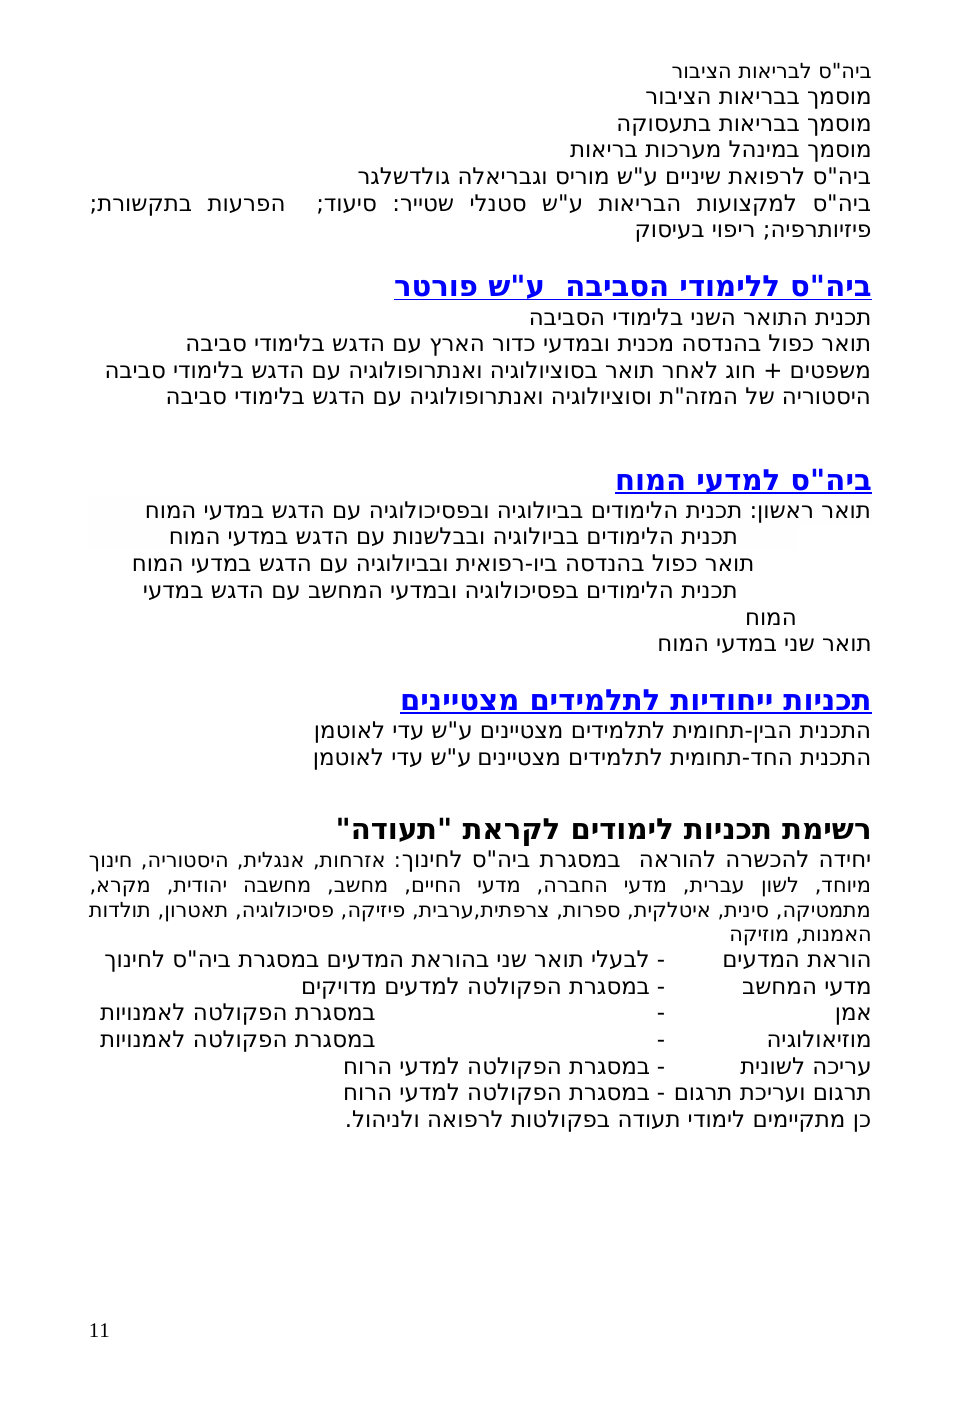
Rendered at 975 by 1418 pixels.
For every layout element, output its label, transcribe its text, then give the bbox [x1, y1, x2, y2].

text מוסמך בבריאות הציבור [89, 83, 872, 110]
text משפטים + חוג לאחר תואר בסוציולוגיה ואנתרופולוגיה עם הדגש בלימודי סביבה [89, 357, 872, 384]
text הוראת המדעים - לבעלי תואר שני בהוראת המדעים במסגרת ביה"ס לחינוך [89, 946, 872, 973]
text כן מתקיימים לימודי תעודה בפקולטות לרפואה ולניהול. [89, 1106, 872, 1133]
text מוזיאולוגיה - במסגרת הפקולטה לאמנויות [89, 1026, 872, 1053]
text תואר שני במדעי המוח [89, 630, 872, 657]
text תכנית הלימודים בפסיכולוגיה ובמדעי המחשב עם הדגש במדעי המוח [89, 577, 797, 630]
subtitle תכנית הלימודים בביולוגיה ובבלשנות עם הדגש במדעי המוח [89, 524, 797, 550]
text היסטוריה של המזה"ת וסוציולוגיה ואנתרופולוגיה עם הדגש בלימודי סביבה [89, 384, 872, 410]
text תואר כפול בהנדסה ביו-רפואית ובביולוגיה עם הדגש במדעי המוח [89, 550, 872, 577]
text מוסמך בבריאות בתעסוקה [89, 110, 872, 137]
text תכניות ייחודיות לתלמידים מצטיינים [89, 683, 872, 717]
text עריכה לשונית - במסגרת הפקולטה למדעי הרוח [89, 1053, 872, 1079]
text ביה"ס לבריאות הציבור [89, 59, 872, 83]
subtitle תואר ראשון: תכנית הלימודים בביולוגיה ובפסיכולוגיה עם הדגש במדעי המוח [89, 497, 872, 524]
text מוסמך במינהל מערכות בריאות [89, 137, 872, 163]
text אמן - במסגרת הפקולטה לאמנויות [89, 999, 872, 1026]
text יחידה להכשרה להוראה במסגרת ביה"ס לחינוך: אזרחות, אנגלית, היסטוריה, חינוך מיוחד, לשון עברית, מדעי החברה, מדעי החיים, מחשב, מחשבה יהודית, מקרא, מתמטיקה, סינית, איטלקית, ספרות, צרפתית,ערבית, פיזיקה, פסיכולוגיה, תאטרון, תולדות האמנות, מוזיקה [89, 847, 872, 946]
text ביה"ס ללימודי הסביבה ע"ש פורטר [89, 270, 872, 304]
text ביה"ס לרפואת שיניים ע"ש מוריס וגבריאלה גולדשלגר [89, 163, 872, 190]
text תכנית התואר השני בלימודי הסביבה [89, 304, 872, 330]
text התכנית החד-תחומית לתלמידים מצטיינים ע"ש עדי לאוטמן [89, 744, 872, 771]
text רשימת תכניות לימודים לקראת "תעודה" [89, 813, 872, 847]
text תרגום ועריכת תרגום - במסגרת הפקולטה למדעי הרוח [89, 1079, 872, 1106]
text התכנית הבין-תחומית לתלמידים מצטיינים ע"ש עדי לאוטמן [89, 717, 872, 744]
text מדעי המחשב - במסגרת הפקולטה למדעים מדויקים [89, 973, 872, 999]
text תואר כפול בהנדסה מכנית ובמדעי כדור הארץ עם הדגש בלימודי סביבה [89, 330, 872, 357]
text ביה"ס למקצועות הבריאות ע"ש סטנלי שטייר: סיעוד; הפרעות בתקשורת; פיזיותרפיה; ריפוי בעיסוק [89, 190, 872, 243]
text ביה"ס למדעי המוח [89, 463, 872, 497]
